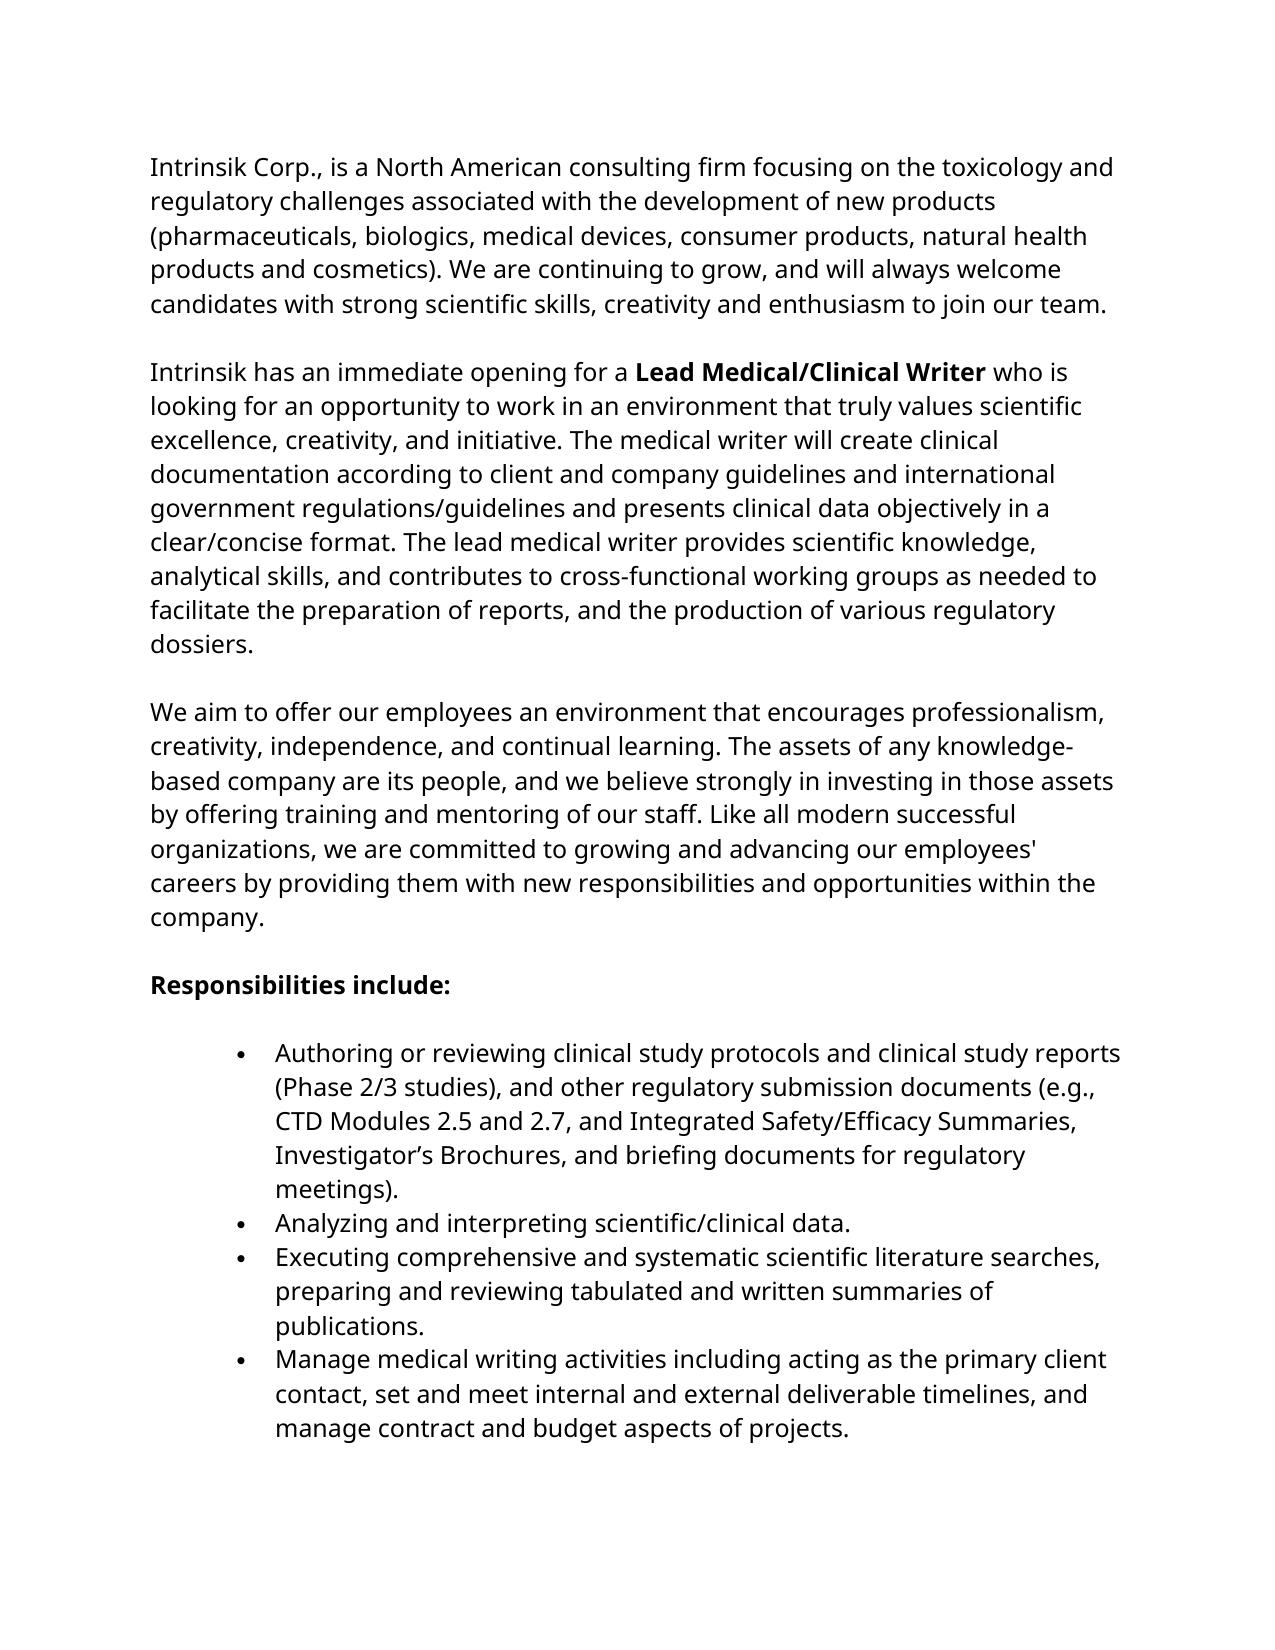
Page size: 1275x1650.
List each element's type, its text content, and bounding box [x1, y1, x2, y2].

list Analyzing and interpreting scientific/clinical data. [237, 1206, 1125, 1240]
list Manage medical writing activities including acting as the primary client contact, set and meet internal and external deliverable timelines, and manage contract and budget aspects of projects. [237, 1342, 1125, 1444]
text Responsibilities include: [150, 967, 1125, 1002]
text Intrinsik Corp., is a North American consulting firm focusing on the toxicology and regulatory challenges associated with the development of new products (pharmaceuticals, biologics, medical devices, consumer products, natural health products and cosmetics). We are continuing to grow, and will always welcome candidates with strong scientific skills, creativity and enthusiasm to join our team. [150, 150, 1125, 320]
list Authoring or reviewing clinical study protocols and clinical study reports (Phase 2/3 studies), and other regulatory submission documents (e.g., CTD Modules 2.5 and 2.7, and Integrated Safety/Efficacy Summaries, Investigator’s Brochures, and briefing documents for regulatory meetings). [237, 1036, 1125, 1206]
text Intrinsik has an immediate opening for a Lead Medical/Clinical Writer who is looking for an opportunity to work in an environment that truly values scientific excellence, creativity, and initiative. The medical writer will create clinical documentation according to client and company guidelines and international government regulations/guidelines and presents clinical data objectively in a clear/concise format. The lead medical writer provides scientific knowledge, analytical skills, and contributes to cross-functional working groups as needed to facilitate the preparation of reports, and the production of various regulatory dossiers. [150, 354, 1125, 661]
list Executing comprehensive and systematic scientific literature searches, preparing and reviewing tabulated and written summaries of publications. [237, 1240, 1125, 1342]
text We aim to offer our employees an environment that encourages professionalism, creativity, independence, and continual learning. The assets of any knowledge-based company are its people, and we believe strongly in investing in those assets by offering training and mentoring of our staff. Like all modern successful organizations, we are committed to growing and advancing our employees' careers by providing them with new responsibilities and opportunities within the company. [150, 695, 1125, 933]
